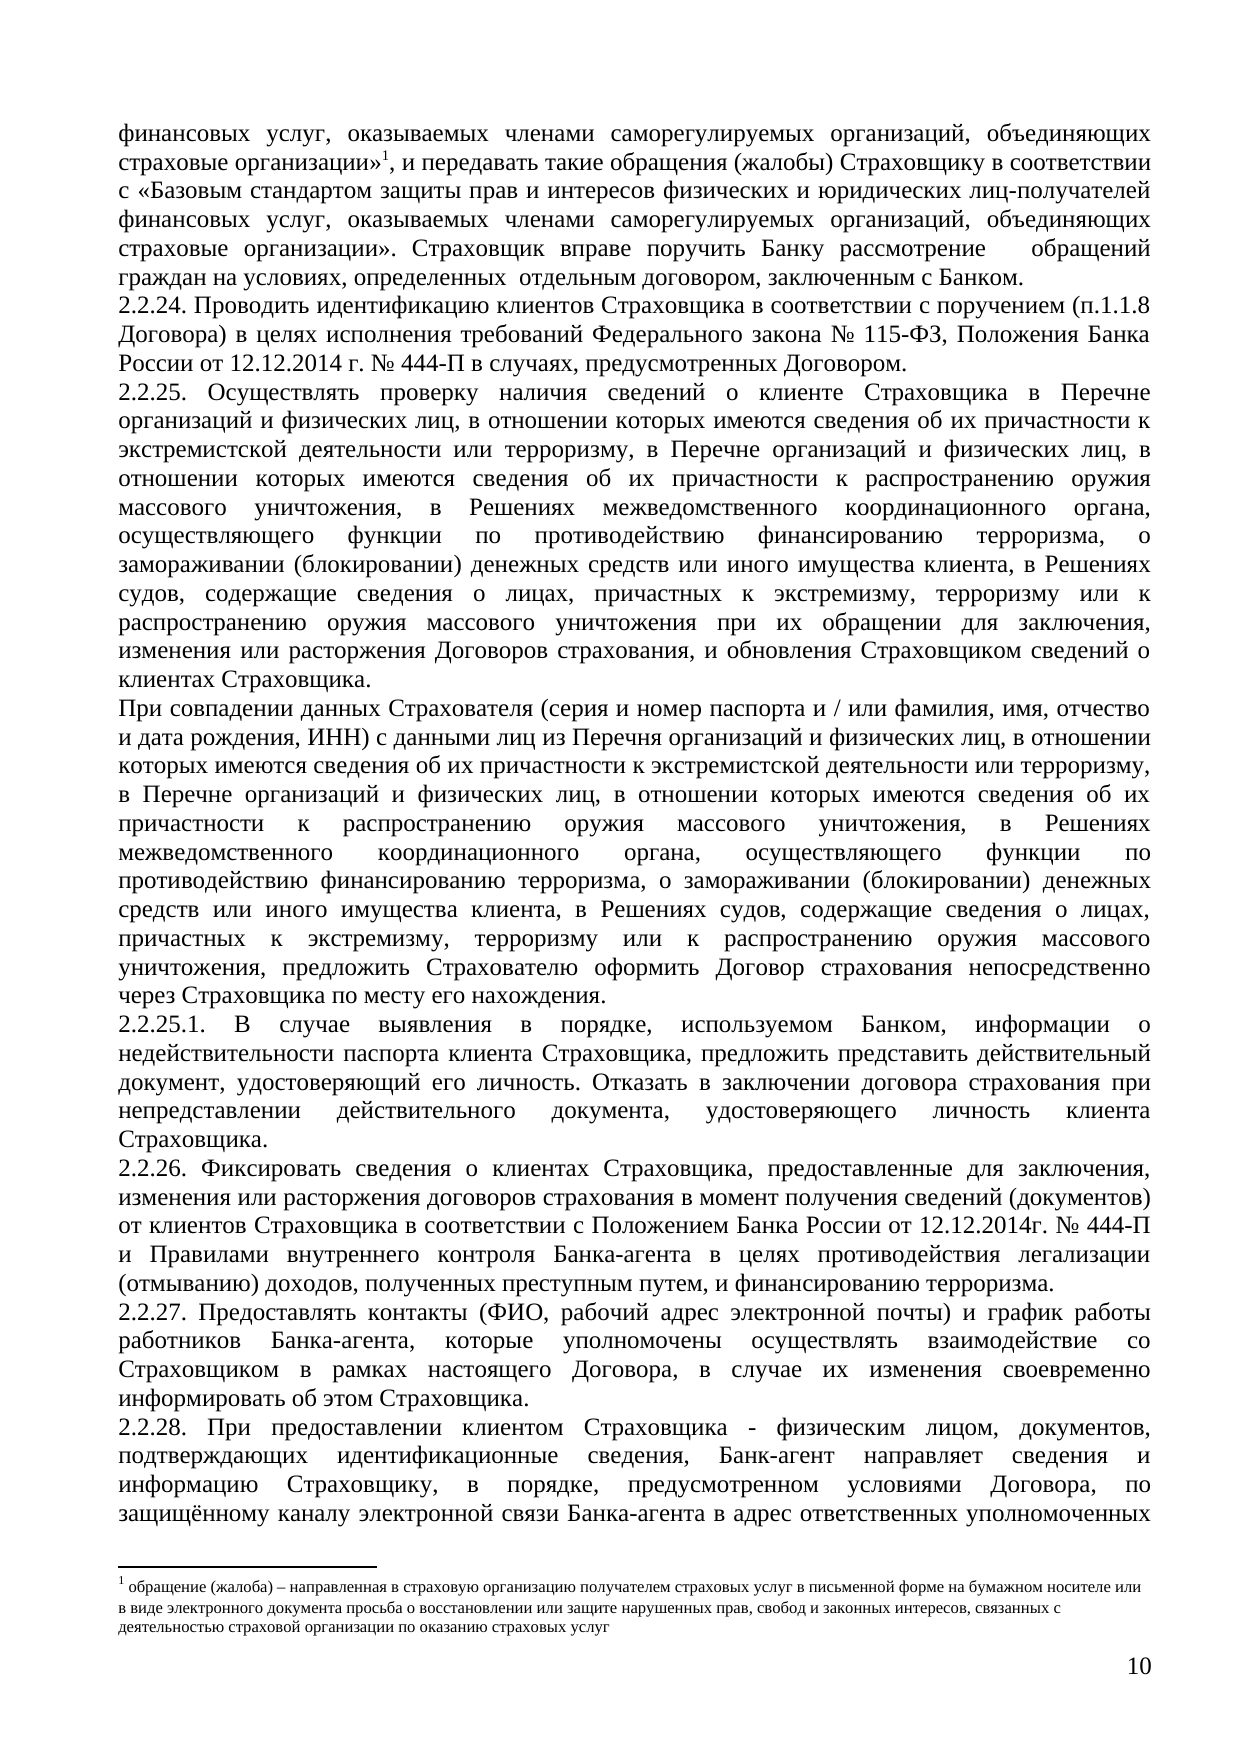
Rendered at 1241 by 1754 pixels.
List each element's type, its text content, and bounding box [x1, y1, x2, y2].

text 2.2.25. Осуществлять проверку наличия сведений о клиенте Страховщика в Перечне организаций и физических лиц, в отношении которых имеются сведения об их причастности к экстремистской деятельности или терроризму, в Перечне организаций и физических лиц, в отношении которых имеются сведения об их причастности к распространению оружия массового уничтожения, в Решениях межведомственного координационного органа, осуществляющего функции по противодействию финансированию терроризма, о замораживании (блокировании) денежных средств или иного имущества клиента, в Решениях судов, содержащие сведения о лицах, причастных к экстремизму, терроризму или к распространению оружия массового уничтожения при их обращении для заключения, изменения или расторжения Договоров страхования, и обновления Страховщиком сведений о клиентах Страховщика. [118, 377, 1152, 693]
text 2.2.24. Проводить идентификацию клиентов Страховщика в соответствии с поручением (п.1.1.8 Договора) в целях исполнения требований Федерального закона № 115-ФЗ, Положения Банка России от 12.12.2014 г. № 444-П в случаях, предусмотренных Договором. [118, 291, 1152, 377]
text 2.2.27. Предоставлять контакты (ФИО, рабочий адрес электронной почты) и график работы работников Банка-агента, которые уполномочены осуществлять взаимодействие со Страховщиком в рамках настоящего Договора, в случае их изменения своевременно информировать об этом Страховщика. [118, 1297, 1152, 1412]
text 2.2.26. Фиксировать сведения о клиентах Страховщика, предоставленные для заключения, изменения или расторжения договоров страхования в момент получения сведений (документов) от клиентов Страховщика в соответствии с Положением Банка России от 12.12.2014г. № 444-П и Правилами внутреннего контроля Банка-агента в целях противодействия легализации (отмыванию) доходов, полученных преступным путем, и финансированию терроризма. [118, 1153, 1152, 1297]
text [118, 1412, 1152, 1527]
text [118, 118, 1152, 291]
text При совпадении данных Страхователя (серия и номер паспорта и / или фамилия, имя, отчество и дата рождения, ИНН) с данными лиц из Перечня организаций и физических лиц, в отношении которых имеются сведения об их причастности к экстремистской деятельности или терроризму, в Перечне организаций и физических лиц, в отношении которых имеются сведения об их причастности к распространению оружия массового уничтожения, в Решениях межведомственного координационного органа, осуществляющего функции по противодействию финансированию терроризма, о замораживании (блокировании) денежных средств или иного имущества клиента, в Решениях судов, содержащие сведения о лицах, причастных к экстремизму, терроризму или к распространению оружия массового уничтожения, предложить Страхователю оформить Договор страхования непосредственно через Страховщика по месту его нахождения. [118, 693, 1152, 1009]
text 2.2.25.1. В случае выявления в порядке, используемом Банком, информации о недействительности паспорта клиента Страховщика, предложить представить действительный документ, удостоверяющий его личность. Отказать в заключении договора страхования при непредставлении действительного документа, удостоверяющего личность клиента Страховщика. [118, 1009, 1152, 1153]
